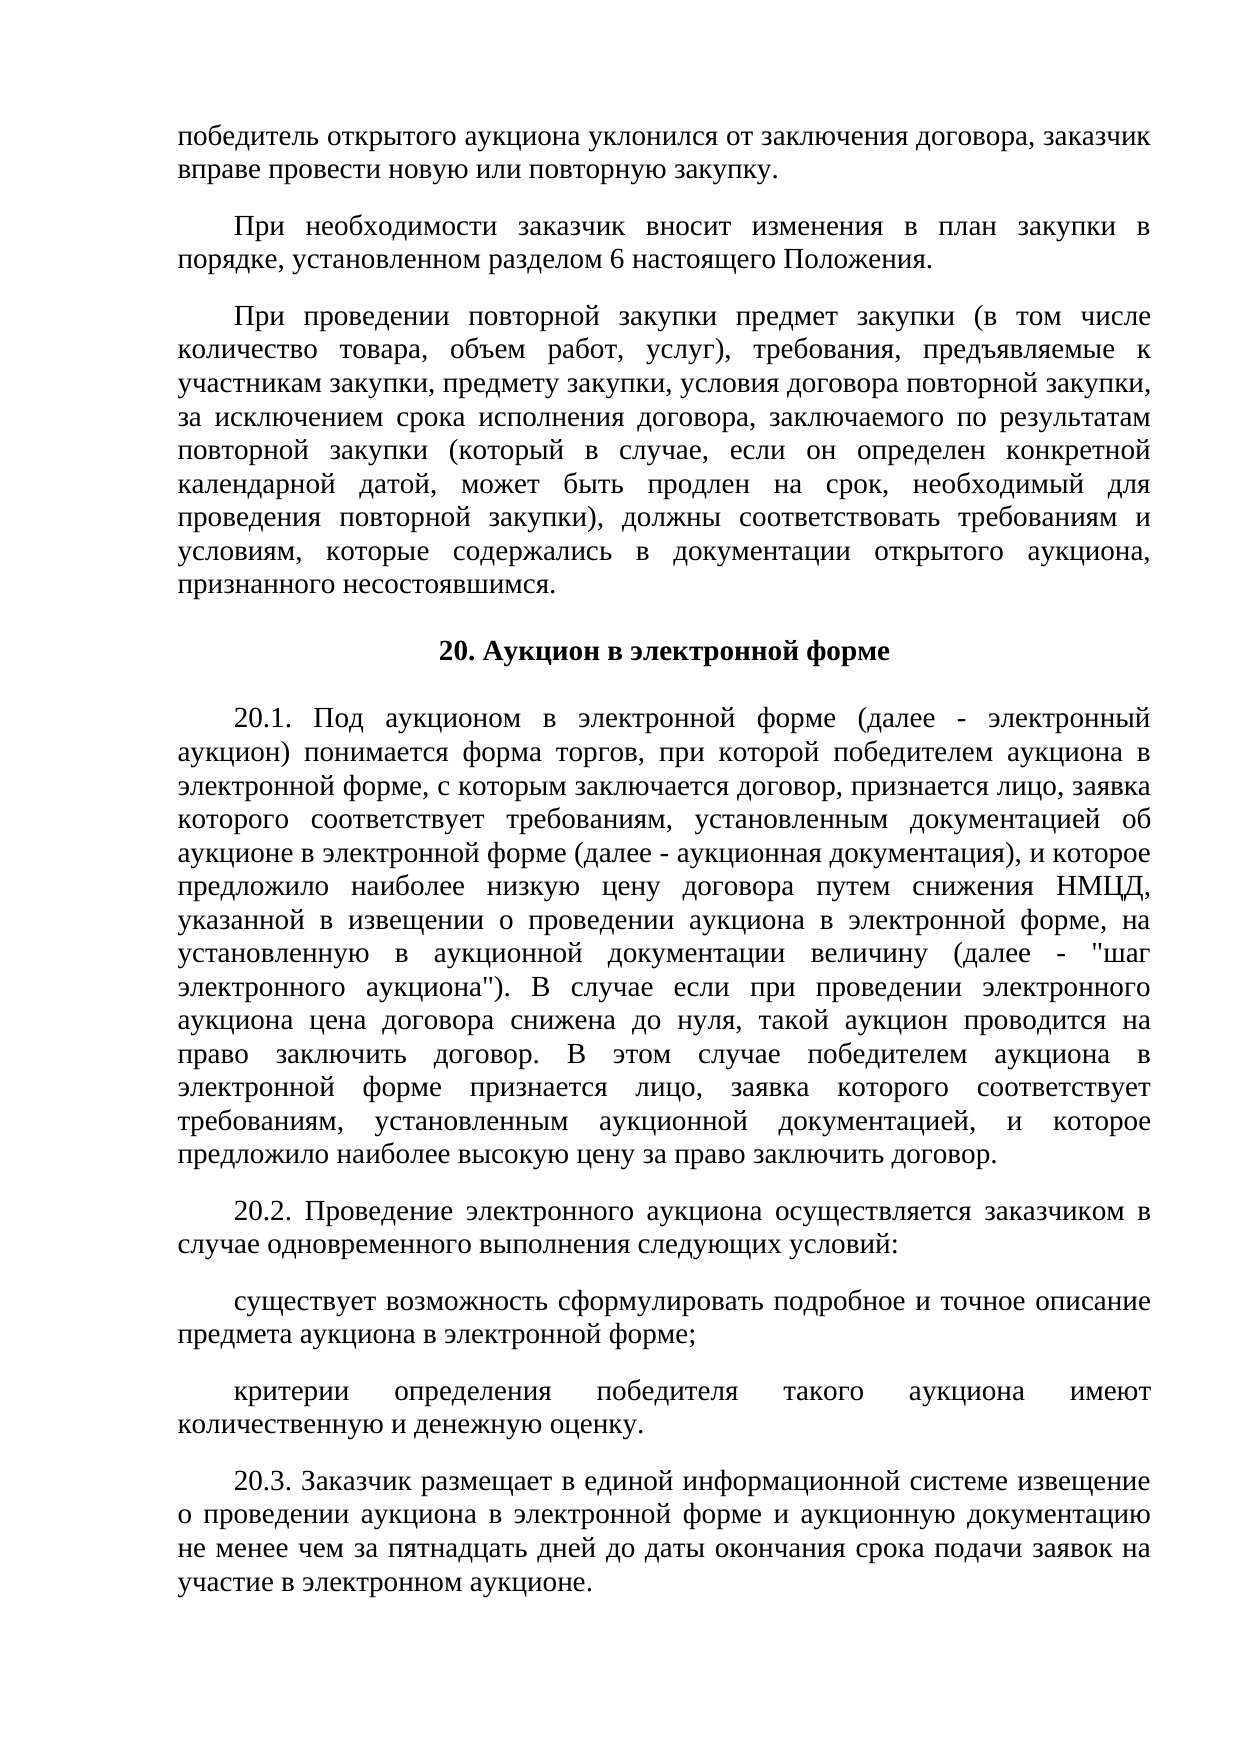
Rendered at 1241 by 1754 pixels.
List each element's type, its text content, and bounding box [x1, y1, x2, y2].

text 20.1. Под аукционом в электронной форме (далее - электронный аукцион) понимается форма торгов, при которой победителем аукциона в электронной форме, с которым заключается договор, признается лицо, заявка которого соответствует требованиям, установленным документацией об аукционе в электронной форме (далее - аукционная документация), и которое предложило наиболее низкую цену договора путем снижения НМЦД, указанной в извещении о проведении аукциона в электронной форме, на установленную в аукционной документации величину (далее - "шаг электронного аукциона"). В случае если при проведении электронного аукциона цена договора снижена до нуля, такой аукцион проводится на право заключить договор. В этом случае победителем аукциона в электронной форме признается лицо, заявка которого соответствует требованиям, установленным аукционной документацией, и которое предложило наиболее высокую цену за право заключить договор. [177, 701, 1152, 1170]
text существует возможность сформулировать подробное и точное описание предмета аукциона в электронной форме; [177, 1283, 1152, 1350]
title 20. Аукцион в электронной форме [177, 633, 1152, 667]
text критерии определения победителя такого аукциона имеют количественную и денежную оценку. [177, 1373, 1152, 1440]
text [177, 118, 1152, 185]
text 20.3. Заказчик размещает в единой информационной системе извещение о проведении аукциона в электронной форме и аукционную документацию не менее чем за пятнадцать дней до даты окончания срока подачи заявок на участие в электронном аукционе. [177, 1463, 1152, 1597]
text 20.2. Проведение электронного аукциона осуществляется заказчиком в случае одновременного выполнения следующих условий: [177, 1193, 1152, 1260]
text При необходимости заказчик вносит изменения в план закупки в порядке, установленном разделом 6 настоящего Положения. [177, 208, 1152, 275]
text При проведении повторной закупки предмет закупки (в том числе количество товара, объем работ, услуг), требования, предъявляемые к участникам закупки, предмету закупки, условия договора повторной закупки, за исключением срока исполнения договора, заключаемого по результатам повторной закупки (который в случае, если он определен конкретной календарной датой, может быть продлен на срок, необходимый для проведения повторной закупки), должны соответствовать требованиям и условиям, которые содержались в документации открытого аукциона, признанного несостоявшимся. [177, 298, 1152, 600]
